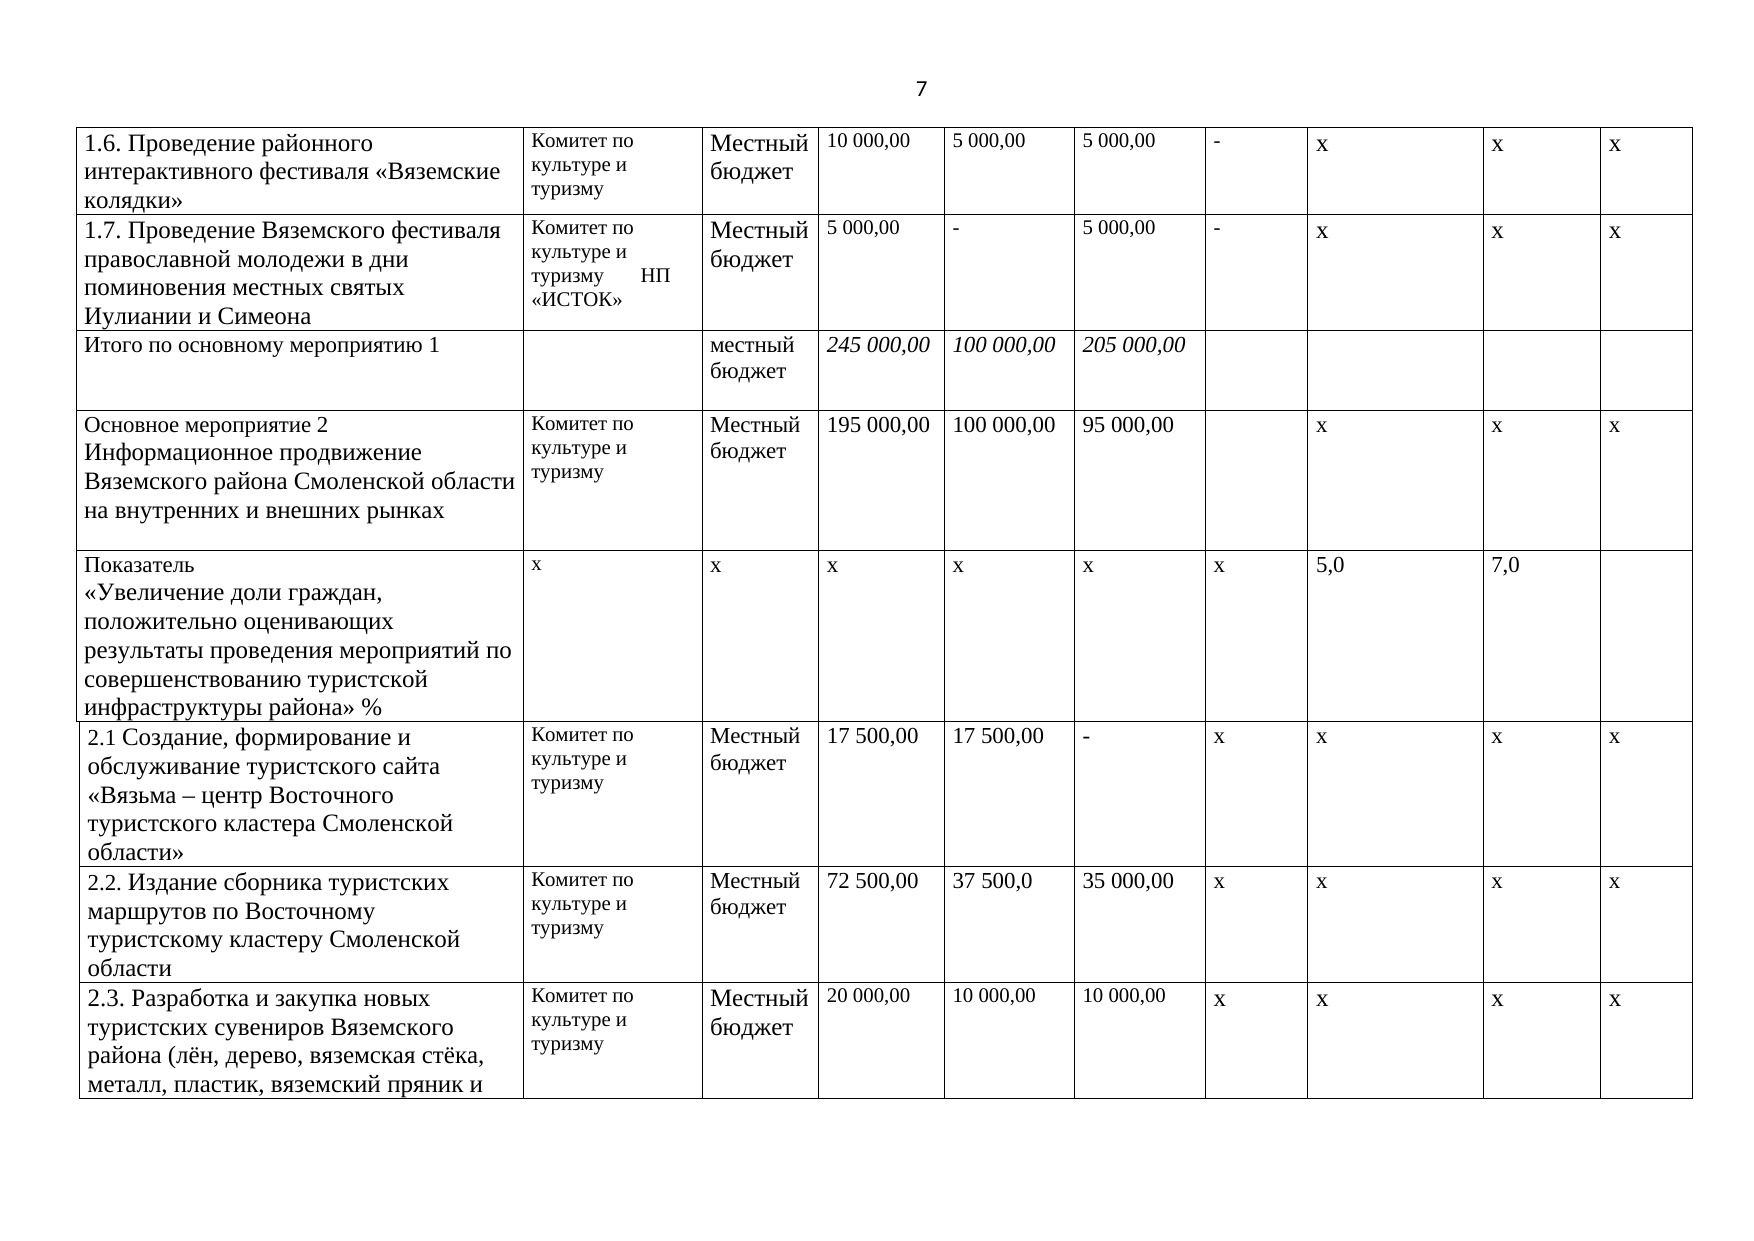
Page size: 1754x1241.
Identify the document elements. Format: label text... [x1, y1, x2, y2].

table_cell 10 000,00 [819, 128, 944, 214]
table_cell х [1601, 983, 1692, 1098]
table_cell Комитет по культуре и туризму НП «ИСТОК» [524, 215, 702, 330]
table_cell Комитет по культуре и туризму [524, 722, 702, 866]
table_cell 1.6. Проведение районного интерактивного фестиваля «Вяземские колядки» [77, 128, 523, 214]
table_cell х [1601, 722, 1692, 866]
table_cell 2.1 Создание, формирование и обслуживание туристского сайта «Вязьма – центр Восточного туристского кластера Смоленской области» [80, 722, 523, 866]
table_cell - [1206, 215, 1307, 330]
table_cell Комитет по культуре и туризму [524, 128, 702, 214]
table_cell х [1601, 867, 1692, 982]
table_cell х [945, 551, 1074, 721]
table_cell х [1484, 722, 1600, 866]
table_cell 72 500,00 [819, 867, 944, 982]
table_cell - [945, 215, 1074, 330]
table_cell х [703, 551, 818, 721]
table_cell х [1308, 411, 1483, 550]
table_cell Местный бюджет [703, 983, 818, 1098]
table_cell [1601, 551, 1692, 721]
table_cell 1.7. Проведение Вяземского фестиваля православной молодежи в дни поминовения местных святых Иулиании и Симеона [77, 215, 523, 330]
table_cell местный бюджет [703, 331, 818, 410]
table_cell х [1206, 722, 1307, 866]
table_cell Местный бюджет [703, 215, 818, 330]
table_cell х [1206, 867, 1307, 982]
table_cell Местный бюджет [703, 128, 818, 214]
table_cell 5 000,00 [819, 215, 944, 330]
table_cell х [1484, 983, 1600, 1098]
table_cell Показатель «Увеличение доли граждан, положительно оценивающих результаты проведения мероприятий по совершенствованию туристской инфраструктуры района» % [77, 551, 523, 721]
table_cell х [1075, 551, 1205, 721]
table_cell 95 000,00 [1075, 411, 1205, 550]
table_cell 245 000,00 [819, 331, 944, 410]
table_cell х [1308, 983, 1483, 1098]
table_cell Итого по основному мероприятию 1 [77, 331, 523, 410]
table_cell х [1484, 128, 1600, 214]
table_cell [524, 331, 702, 410]
table_cell х [1601, 411, 1692, 550]
table_cell Местный бюджет [703, 411, 818, 550]
table_cell х [1206, 551, 1307, 721]
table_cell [80, 983, 523, 1098]
table_cell [1308, 331, 1483, 410]
table_cell 10 000,00 [1075, 983, 1205, 1098]
table_cell 205 000,00 [1075, 331, 1205, 410]
table_cell 5 000,00 [945, 128, 1074, 214]
table_cell х [1484, 411, 1600, 550]
table_cell [1484, 331, 1600, 410]
table_cell Комитет по культуре и туризму [524, 867, 702, 982]
table_cell х [1484, 215, 1600, 330]
table_cell 195 000,00 [819, 411, 944, 550]
table_cell - [1206, 128, 1307, 214]
table_cell 100 000,00 [945, 331, 1074, 410]
table_cell х [1601, 128, 1692, 214]
table_cell х [1308, 215, 1483, 330]
table_cell х [1308, 867, 1483, 982]
table_cell [1206, 331, 1307, 410]
table_cell 20 000,00 [819, 983, 944, 1098]
table_cell х [1308, 128, 1483, 214]
table_cell 5 000,00 [1075, 215, 1205, 330]
table_cell - [1075, 722, 1205, 866]
table_cell [1601, 331, 1692, 410]
table_cell 17 500,00 [945, 722, 1074, 866]
table_cell Местный бюджет [703, 867, 818, 982]
table_cell 100 000,00 [945, 411, 1074, 550]
table_cell х [524, 551, 702, 721]
table_cell х [1484, 867, 1600, 982]
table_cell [524, 983, 702, 1098]
table_cell х [1308, 722, 1483, 866]
table_cell Комитет по культуре и туризму [524, 411, 702, 550]
table_cell 7,0 [1484, 551, 1600, 721]
table_cell х [1601, 215, 1692, 330]
table_cell 2.2. Издание сборника туристских маршрутов по Восточному туристскому кластеру Смоленской области [80, 867, 523, 982]
table_cell 5 000,00 [1075, 128, 1205, 214]
table_cell Основное мероприятие 2 Информационное продвижение Вяземского района Смоленской области на внутренних и внешних рынках [77, 411, 523, 550]
table_cell х [819, 551, 944, 721]
table_cell 5,0 [1308, 551, 1483, 721]
table_cell Местный бюджет [703, 722, 818, 866]
table_cell [1206, 411, 1307, 550]
table_cell 37 500,0 [945, 867, 1074, 982]
table_cell 10 000,00 [945, 983, 1074, 1098]
table_cell х [1206, 983, 1307, 1098]
table_cell 17 500,00 [819, 722, 944, 866]
table_cell 35 000,00 [1075, 867, 1205, 982]
